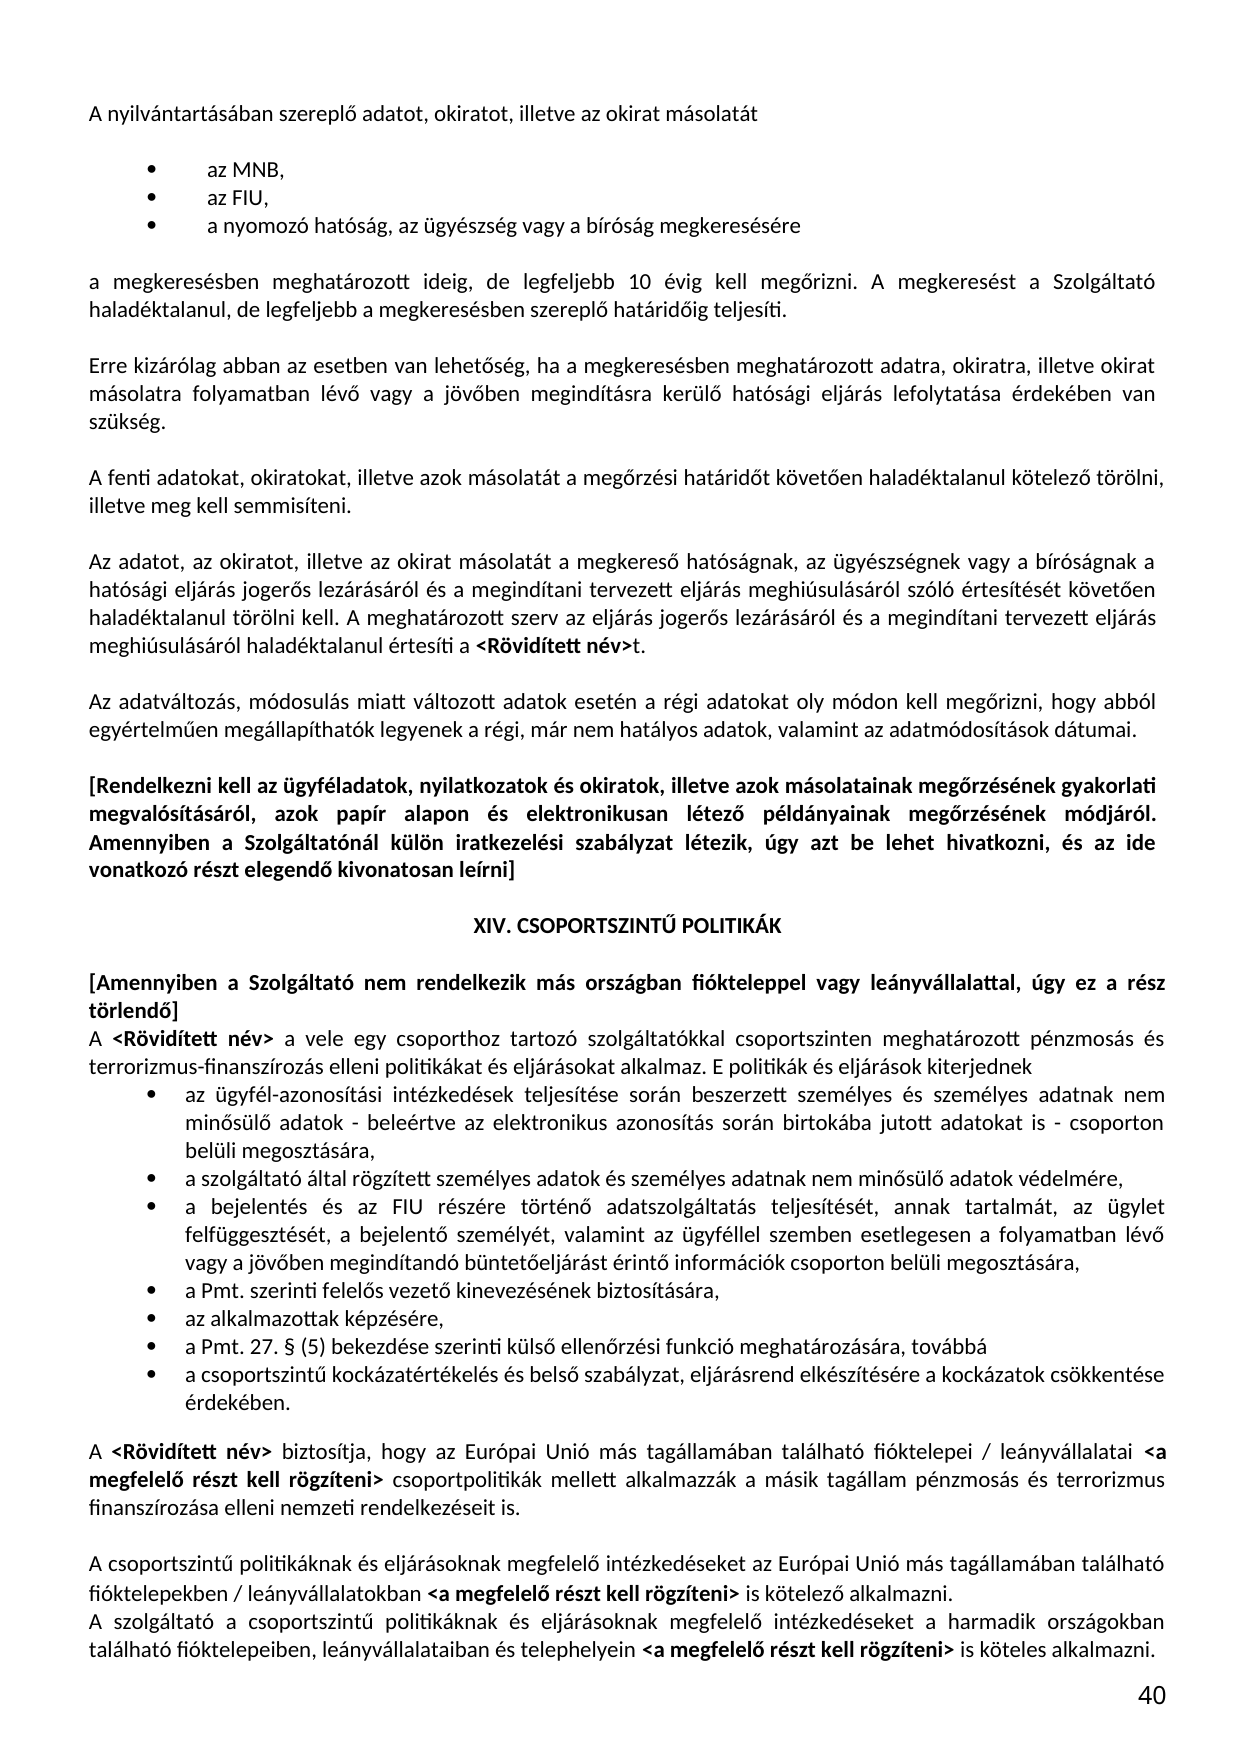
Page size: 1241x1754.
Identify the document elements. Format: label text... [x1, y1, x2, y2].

text [Rendelkezni kell az ügyféladatok, nyilatkozatok és okiratok, illetve azok másolatainak megőrzésének gyakorlati megvalósításáról, azok papír alapon és elektronikusan létező példányainak megőrzésének módjáról. Amennyiben a Szolgáltatónál külön iratkezelési szabályzat létezik, úgy azt be lehet hivatkozni, és az ide vonatkozó részt elegendő kivonatosan leírni] [89, 772, 1158, 884]
subtitle XIV. CSOPORTSZINTŰ POLITIKÁK [89, 912, 1166, 940]
list a szolgáltató által rögzített személyes adatok és személyes adatnak nem minősülő adatok védelmére, [147, 1164, 1166, 1192]
list az MNB, [148, 155, 1158, 183]
text A szolgáltató a csoportszintű politikáknak és eljárásoknak megfelelő intézkedéseket a harmadik országokban található fióktelepeiben, leányvállalataiban és telephelyein <a megfelelő részt kell rögzíteni> is köteles alkalmazni. [89, 1607, 1166, 1663]
text A <Rövidített név> a vele egy csoporthoz tartozó szolgáltatókkal csoportszinten meghatározott pénzmosás és terrorizmus-finanszírozás elleni politikákat és eljárásokat alkalmaz. E politikák és eljárások kiterjednek [89, 1024, 1166, 1080]
list a Pmt. 27. § (5) bekezdése szerinti külső ellenőrzési funkció meghatározására, továbbá [147, 1332, 1166, 1360]
text Az adatot, az okiratot, illetve az okirat másolatát a megkereső hatóságnak, az ügyészségnek vagy a bíróságnak a hatósági eljárás jogerős lezárásáról és a megindítani tervezett eljárás meghiúsulásáról szóló értesítését követően haladéktalanul törölni kell. A meghatározott szerv az eljárás jogerős lezárásáról és a megindítani tervezett eljárás meghiúsulásáról haladéktalanul értesíti a <Rövidített név>t. [89, 547, 1158, 659]
list az ügyfél-azonosítási intézkedések teljesítése során beszerzett személyes és személyes adatnak nem minősülő adatok - beleértve az elektronikus azonosítás során birtokába jutott adatokat is - csoporton belüli megosztására, [147, 1080, 1166, 1164]
text A fenti adatokat, okiratokat, illetve azok másolatát a megőrzési határidőt követően haladéktalanul kötelező törölni, illetve meg kell semmisíteni. [89, 463, 1166, 519]
text [Amennyiben a Szolgáltató nem rendelkezik más országban fiókteleppel vagy leányvállalattal, úgy ez a rész törlendő] [89, 968, 1166, 1024]
text A nyilvántartásában szereplő adatot, okiratot, illetve az okirat másolatát [89, 99, 1158, 127]
list a bejelentés és az FIU részére történő adatszolgáltatás teljesítését, annak tartalmát, az ügylet felfüggesztését, a bejelentő személyét, valamint az ügyféllel szemben esetlegesen a folyamatban lévő vagy a jövőben megindítandó büntetőeljárást érintő információk csoporton belüli megosztására, [147, 1192, 1166, 1276]
text a megkeresésben meghatározott ideig, de legfeljebb 10 évig kell megőrizni. A megkeresést a Szolgáltató haladéktalanul, de legfeljebb a megkeresésben szereplő határidőig teljesíti. [89, 267, 1158, 323]
text A <Rövidített név> biztosítja, hogy az Európai Unió más tagállamában található fióktelepei / leányvállalatai <a megfelelő részt kell rögzíteni> csoportpolitikák mellett alkalmazzák a másik tagállam pénzmosás és terrorizmus finanszírozása elleni nemzeti rendelkezéseit is. [89, 1437, 1166, 1521]
text A csoportszintű politikáknak és eljárásoknak megfelelő intézkedéseket az Európai Unió más tagállamában található fióktelepekben / leányvállalatokban <a megfelelő részt kell rögzíteni> is kötelező alkalmazni. [89, 1549, 1166, 1607]
list a csoportszintű kockázatértékelés és belső szabályzat, eljárásrend elkészítésére a kockázatok csökkentése érdekében. [147, 1360, 1166, 1416]
list az FIU, [148, 183, 1113, 211]
text Erre kizárólag abban az esetben van lehetőség, ha a megkeresésben meghatározott adatra, okiratra, illetve okirat másolatra folyamatban lévő vagy a jövőben megindításra kerülő hatósági eljárás lefolytatása érdekében van szükség. [89, 351, 1158, 435]
list a nyomozó hatóság, az ügyészség vagy a bíróság megkeresésére [148, 211, 1113, 239]
list az alkalmazottak képzésére, [147, 1304, 1166, 1332]
text Az adatváltozás, módosulás miatt változott adatok esetén a régi adatokat oly módon kell megőrizni, hogy abból egyértelműen megállapíthatók legyenek a régi, már nem hatályos adatok, valamint az adatmódosítások dátumai. [89, 687, 1158, 743]
list a Pmt. szerinti felelős vezető kinevezésének biztosítására, [147, 1276, 1166, 1304]
